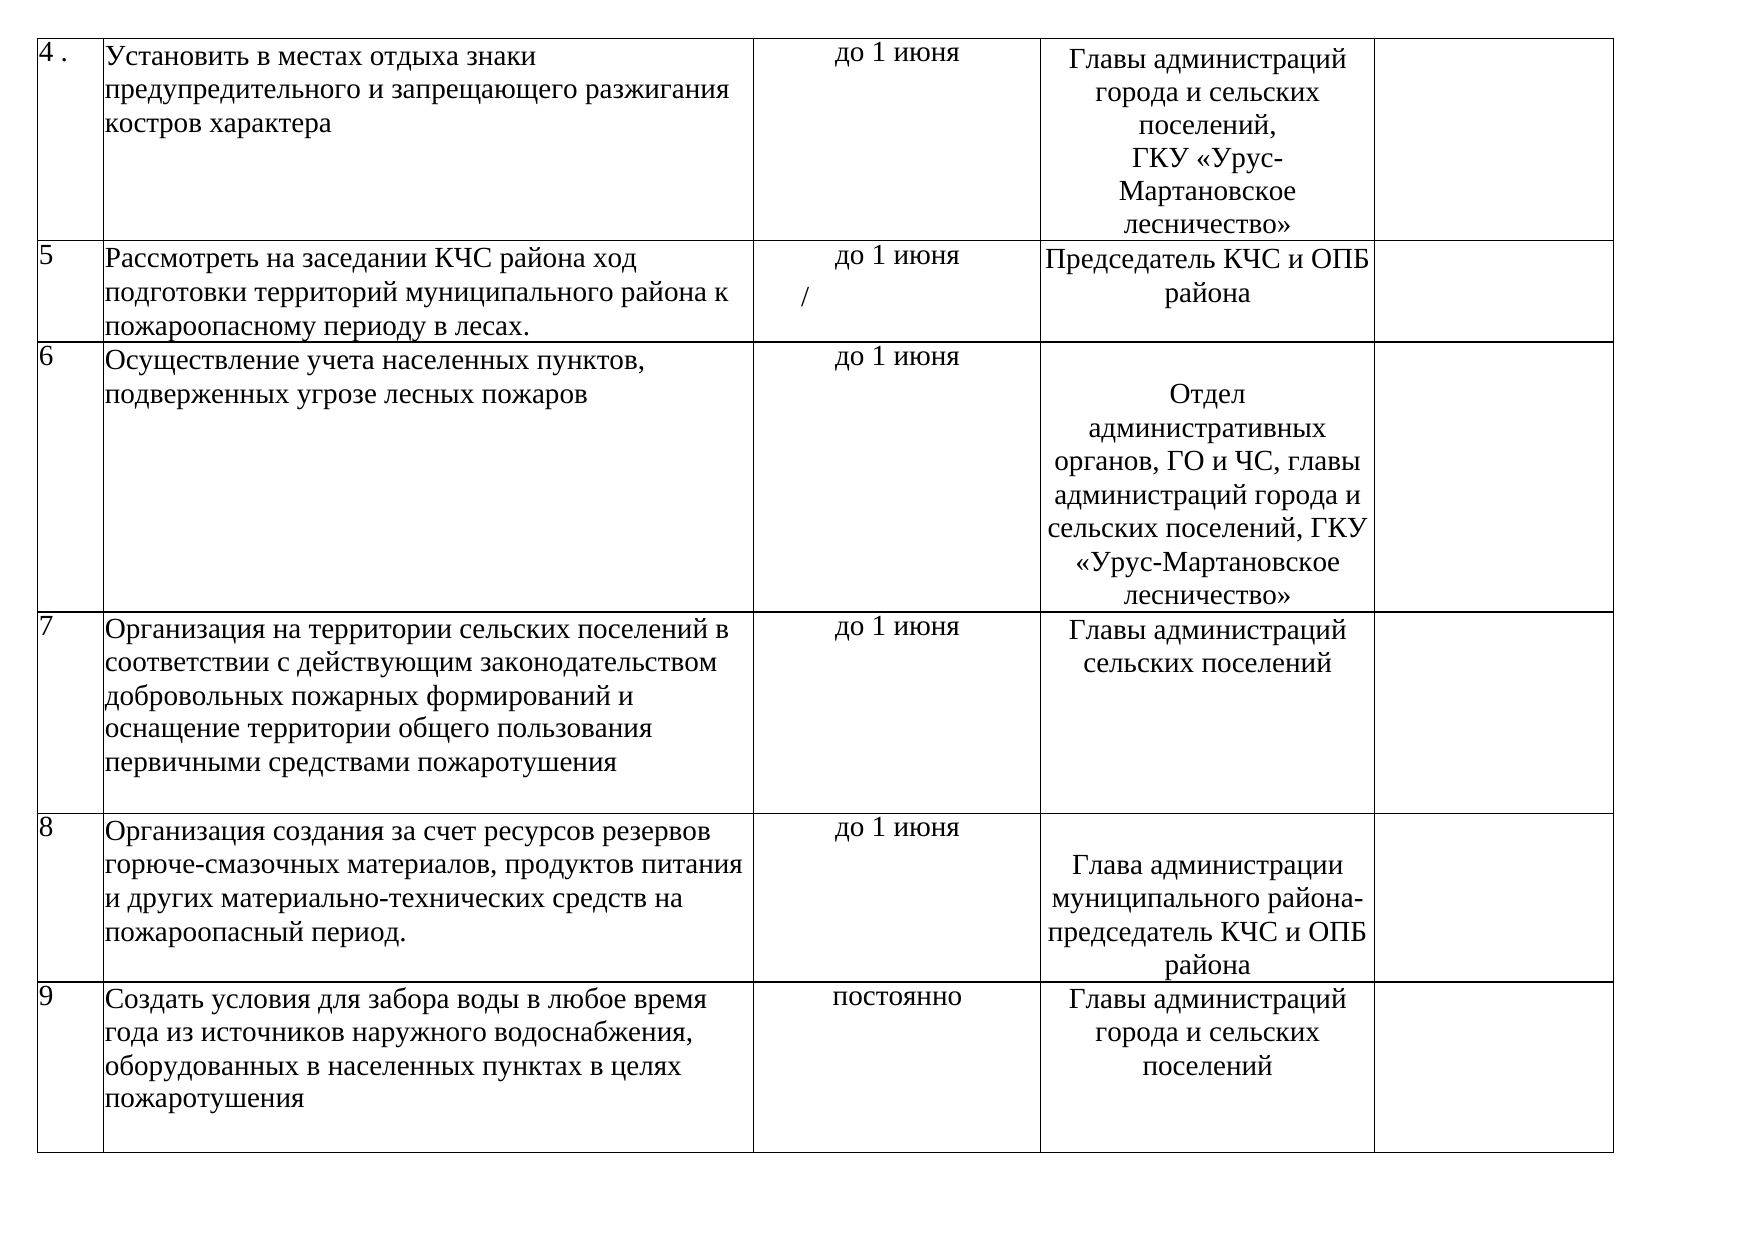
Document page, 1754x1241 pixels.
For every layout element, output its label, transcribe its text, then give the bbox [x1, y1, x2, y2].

table_cell 9 [38, 983, 103, 1152]
table_header до 1 июня [754, 39, 1040, 240]
table_cell Глава администрации муниципального района- председатель КЧС и ОПБ района [1041, 814, 1374, 981]
table_cell [1375, 814, 1613, 981]
table_cell Организация создания за счет ресурсов резервов горюче-смазочных материалов, продуктов питания и других материально-технических средств на пожароопасный период. [104, 814, 753, 981]
table_cell до 1 июня [754, 613, 1040, 812]
table_cell Главы администраций города и сельских поселений [1041, 983, 1374, 1152]
table_cell Создать условия для забора воды в любое время года из источников наружного водоснабжения, оборудованных в населенных пунктах в целях пожаротушения [104, 983, 753, 1152]
table_header Установить в местах отдыха знаки предупредительного и запрещающего разжигания костров характера [104, 39, 753, 240]
table_cell [1375, 343, 1613, 611]
table_cell Организация на территории сельских поселений в соответствии с действующим законодательством добровольных пожарных формирований и оснащение территории общего пользования первичными средствами пожаротушения [104, 613, 753, 812]
table_cell Главы администраций сельских поселений [1041, 613, 1374, 812]
table_cell Отдел административных органов, ГО и ЧС, главы администраций города и сельских поселений, ГКУ «Урус-Мартановское лесничество» [1041, 343, 1374, 611]
table_cell до 1 июня [754, 814, 1040, 981]
table_header Главы администраций города и сельских поселений, ГКУ «Урус- Мартановское лесничество» [1041, 39, 1374, 240]
table_cell до 1 июня [754, 343, 1040, 611]
table_cell постоянно [754, 983, 1040, 1152]
table_cell [1375, 983, 1613, 1152]
table_cell 6 [38, 343, 103, 611]
table_cell Осуществление учета населенных пунктов, подверженных угрозе лесных пожаров [104, 343, 753, 611]
table_cell 5 [38, 241, 103, 341]
table_cell Председатель КЧС и ОПБ района [1041, 241, 1374, 341]
table_cell [1375, 241, 1613, 341]
table_cell Рассмотреть на заседании КЧС района ход подготовки территорий муниципального района к пожароопасному периоду в лесах. [104, 241, 753, 341]
table_header [1375, 39, 1613, 240]
table_cell до 1 июня / [754, 241, 1040, 341]
table_cell 8 [38, 814, 103, 981]
table_cell [1375, 613, 1613, 812]
table_header 4 . [38, 39, 103, 240]
table_cell 7 [38, 613, 103, 812]
